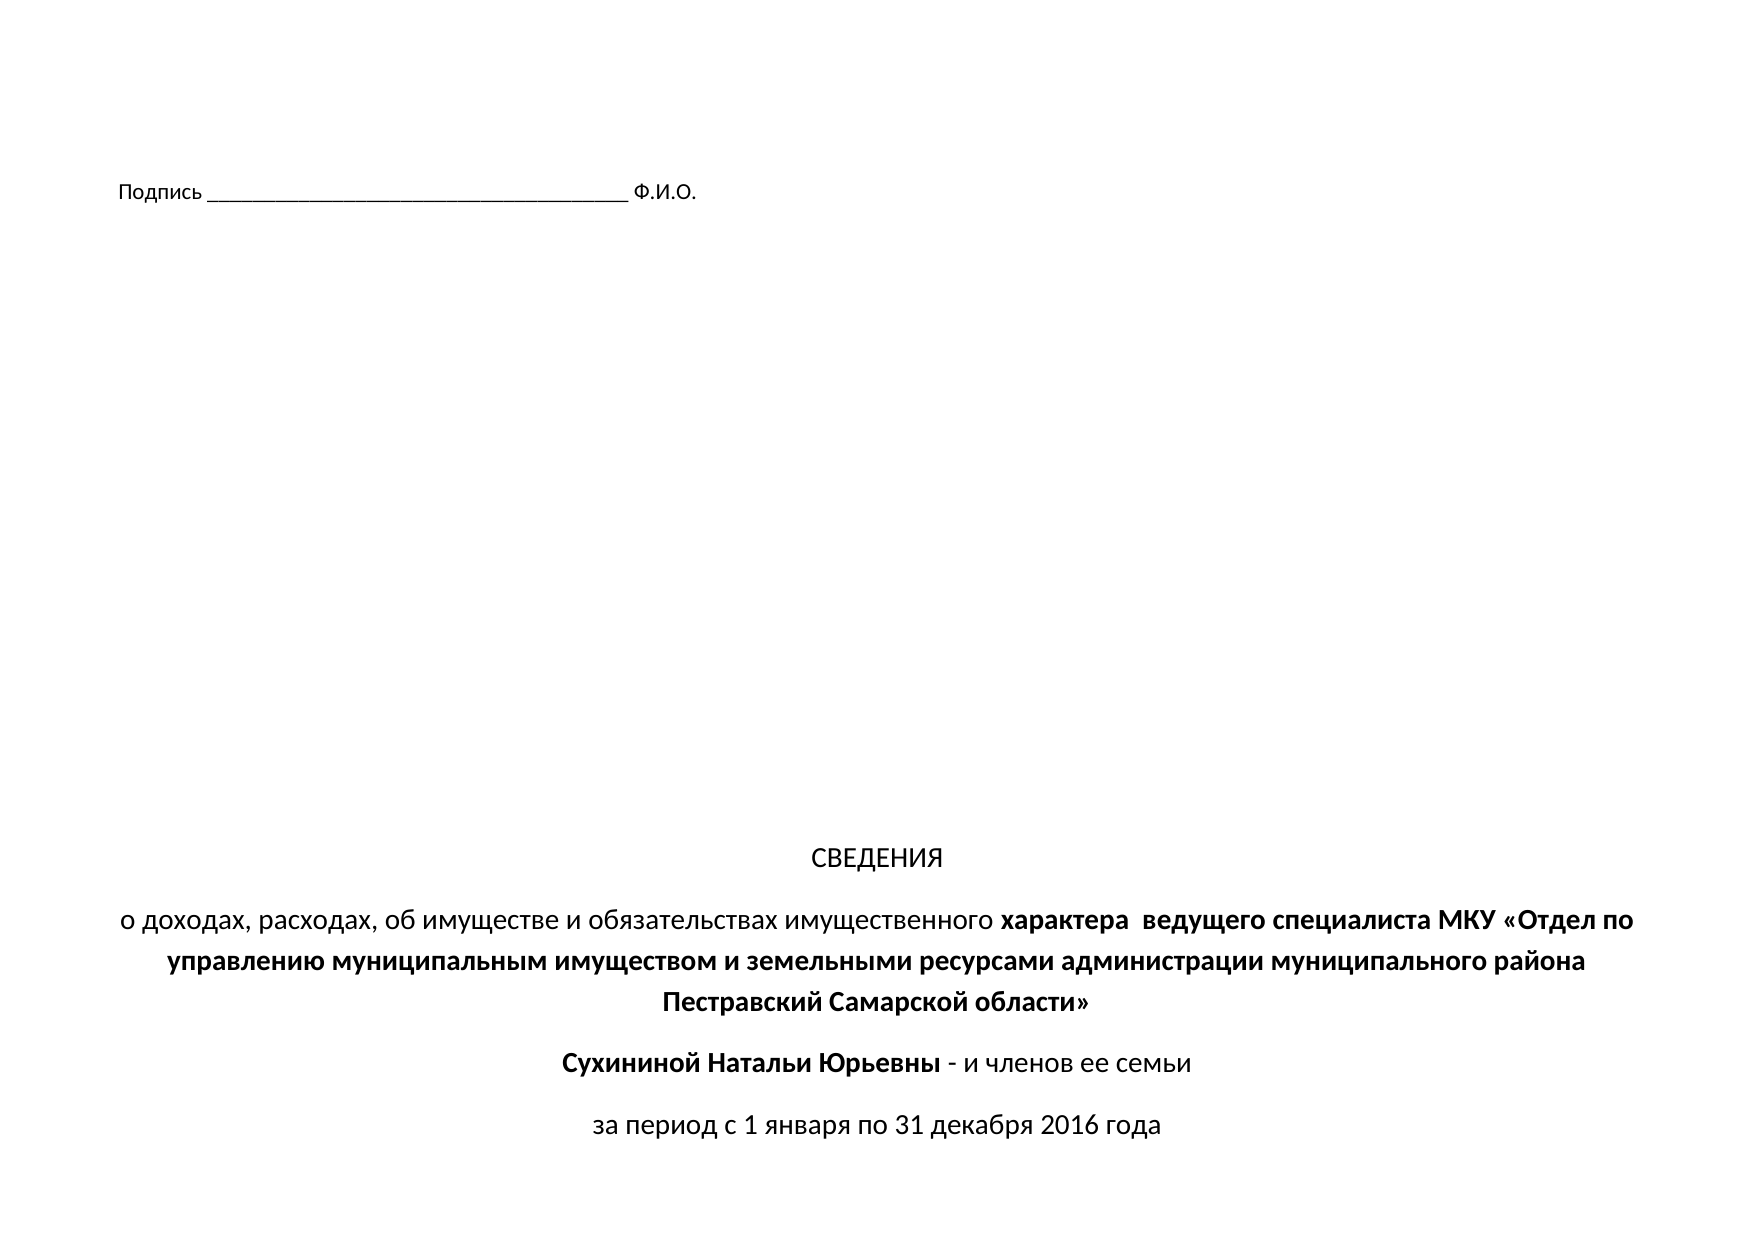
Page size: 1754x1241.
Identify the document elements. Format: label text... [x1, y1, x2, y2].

text Подпись _____________________________________ Ф.И.О. [118, 177, 1636, 205]
text за период с 1 января по 31 декабря 2016 года [118, 1106, 1636, 1142]
text Сухининой Натальи Юрьевны - и членов ее семьи [118, 1044, 1636, 1080]
text о доходах, расходах, об имуществе и обязательствах имущественного характера ведущего специалиста МКУ «Отдел по управлению муниципальным имуществом и земельными ресурсами администрации муниципального района Пестравский Самарской области» [118, 901, 1636, 1018]
text СВЕДЕНИЯ [118, 839, 1636, 875]
